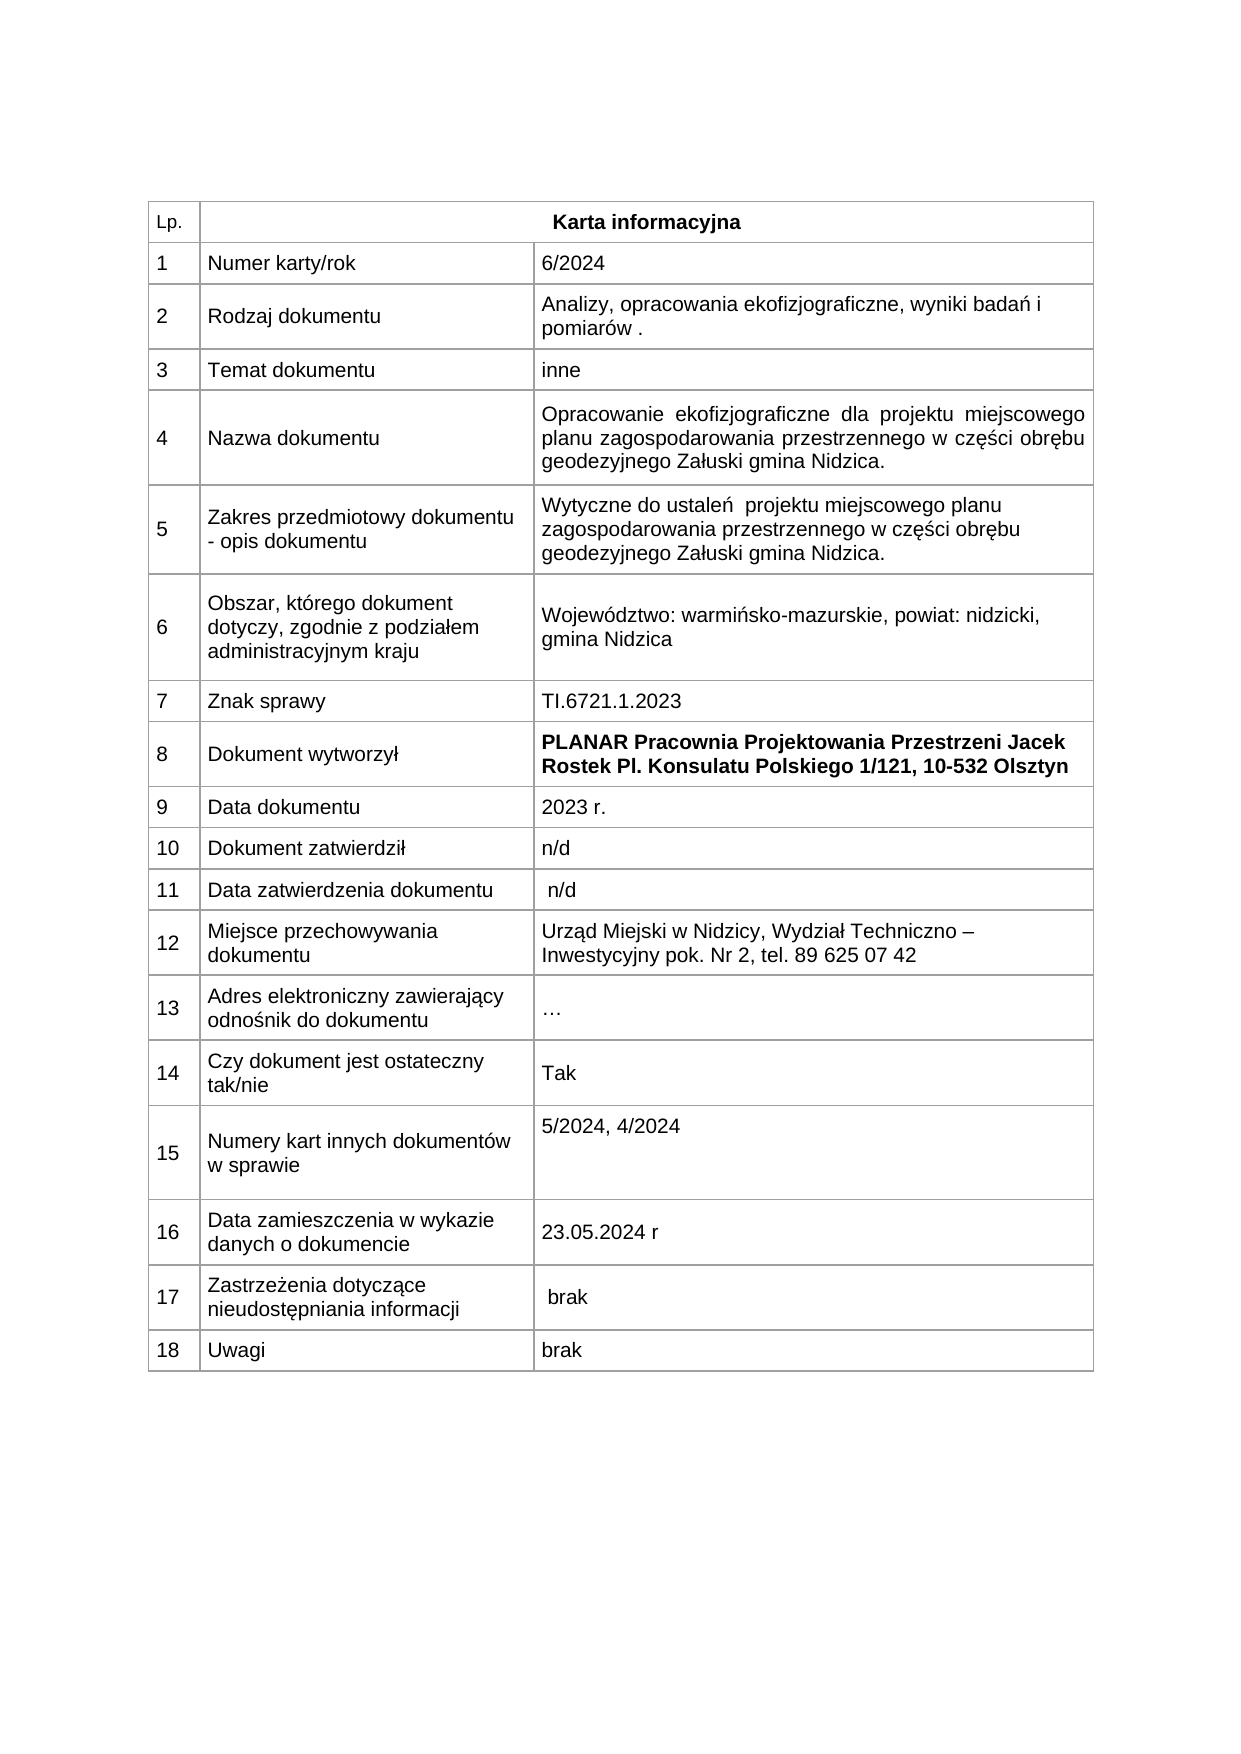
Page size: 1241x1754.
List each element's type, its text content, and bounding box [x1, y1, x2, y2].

table_cell Miejsce przechowywania dokumentu [201, 911, 533, 974]
table_cell TI.6721.1.2023 [535, 681, 1093, 721]
table_cell Wytyczne do ustaleń projektu miejscowego planu zagospodarowania przestrzennego w części obrębu geodezyjnego Załuski gmina Nidzica. [535, 486, 1093, 573]
table_cell 15 [149, 1106, 199, 1199]
table_cell Data zamieszczenia w wykazie danych o dokumencie [201, 1200, 533, 1264]
table_cell Temat dokumentu [201, 350, 533, 389]
table_cell 11 [149, 870, 199, 909]
table_cell 18 [149, 1331, 199, 1370]
table_cell Numer karty/rok [201, 243, 533, 283]
table_cell Obszar, którego dokument dotyczy, zgodnie z podziałem administracyjnym kraju [201, 575, 533, 679]
table_cell PLANAR Pracownia Projektowania Przestrzeni Jacek Rostek Pl. Konsulatu Polskiego 1/121, 10-532 Olsztyn [535, 722, 1093, 786]
table_cell 16 [149, 1200, 199, 1264]
table_cell 17 [149, 1266, 199, 1329]
table_cell inne [535, 350, 1093, 389]
table_cell Czy dokument jest ostateczny tak/nie [201, 1041, 533, 1104]
table_cell 8 [149, 722, 199, 786]
table_cell n/d [535, 870, 1093, 909]
table_cell 5/2024, 4/2024 [535, 1106, 1093, 1199]
table_cell Województwo: warmińsko-mazurskie, powiat: nidzicki, gmina Nidzica [535, 575, 1093, 679]
table_cell 23.05.2024 r [535, 1200, 1093, 1264]
table_cell 6 [149, 575, 199, 679]
table_cell 9 [149, 787, 199, 827]
table_cell … [535, 976, 1093, 1039]
table_cell Dokument zatwierdził [201, 828, 533, 868]
table_cell Nazwa dokumentu [201, 391, 533, 484]
table_cell Opracowanie ekofizjograficzne dla projektu miejscowego planu zagospodarowania przestrzennego w części obrębu geodezyjnego Załuski gmina Nidzica. [535, 391, 1093, 484]
table_cell Zakres przedmiotowy dokumentu - opis dokumentu [201, 486, 533, 573]
table_cell 10 [149, 828, 199, 868]
table_cell Numery kart innych dokumentów w sprawie [201, 1106, 533, 1199]
table_cell Adres elektroniczny zawierający odnośnik do dokumentu [201, 976, 533, 1039]
table_cell Rodzaj dokumentu [201, 285, 533, 348]
table_cell 2 [149, 285, 199, 348]
table_cell Data zatwierdzenia dokumentu [201, 870, 533, 909]
table_cell brak [535, 1266, 1093, 1329]
table_cell 14 [149, 1041, 199, 1104]
table_cell 4 [149, 391, 199, 484]
table_header Karta informacyjna [201, 202, 1093, 242]
table_cell Tak [535, 1041, 1093, 1104]
table_cell Znak sprawy [201, 681, 533, 721]
table_cell 5 [149, 486, 199, 573]
table_cell brak [535, 1331, 1093, 1370]
table_cell 3 [149, 350, 199, 389]
table_cell Data dokumentu [201, 787, 533, 827]
table_cell Urząd Miejski w Nidzicy, Wydział Techniczno – Inwestycyjny pok. Nr 2, tel. 89 625 07 42 [535, 911, 1093, 974]
table_cell 13 [149, 976, 199, 1039]
table_cell n/d [535, 828, 1093, 868]
table_cell Analizy, opracowania ekofizjograficzne, wyniki badań i pomiarów . [535, 285, 1093, 348]
table_header Lp. [149, 202, 199, 242]
table_cell 7 [149, 681, 199, 721]
table_cell 12 [149, 911, 199, 974]
table_cell Zastrzeżenia dotyczące nieudostępniania informacji [201, 1266, 533, 1329]
table_cell 6/2024 [535, 243, 1093, 283]
table_cell 2023 r. [535, 787, 1093, 827]
table_cell Dokument wytworzył [201, 722, 533, 786]
table_cell Uwagi [201, 1331, 533, 1370]
table_cell 1 [149, 243, 199, 283]
